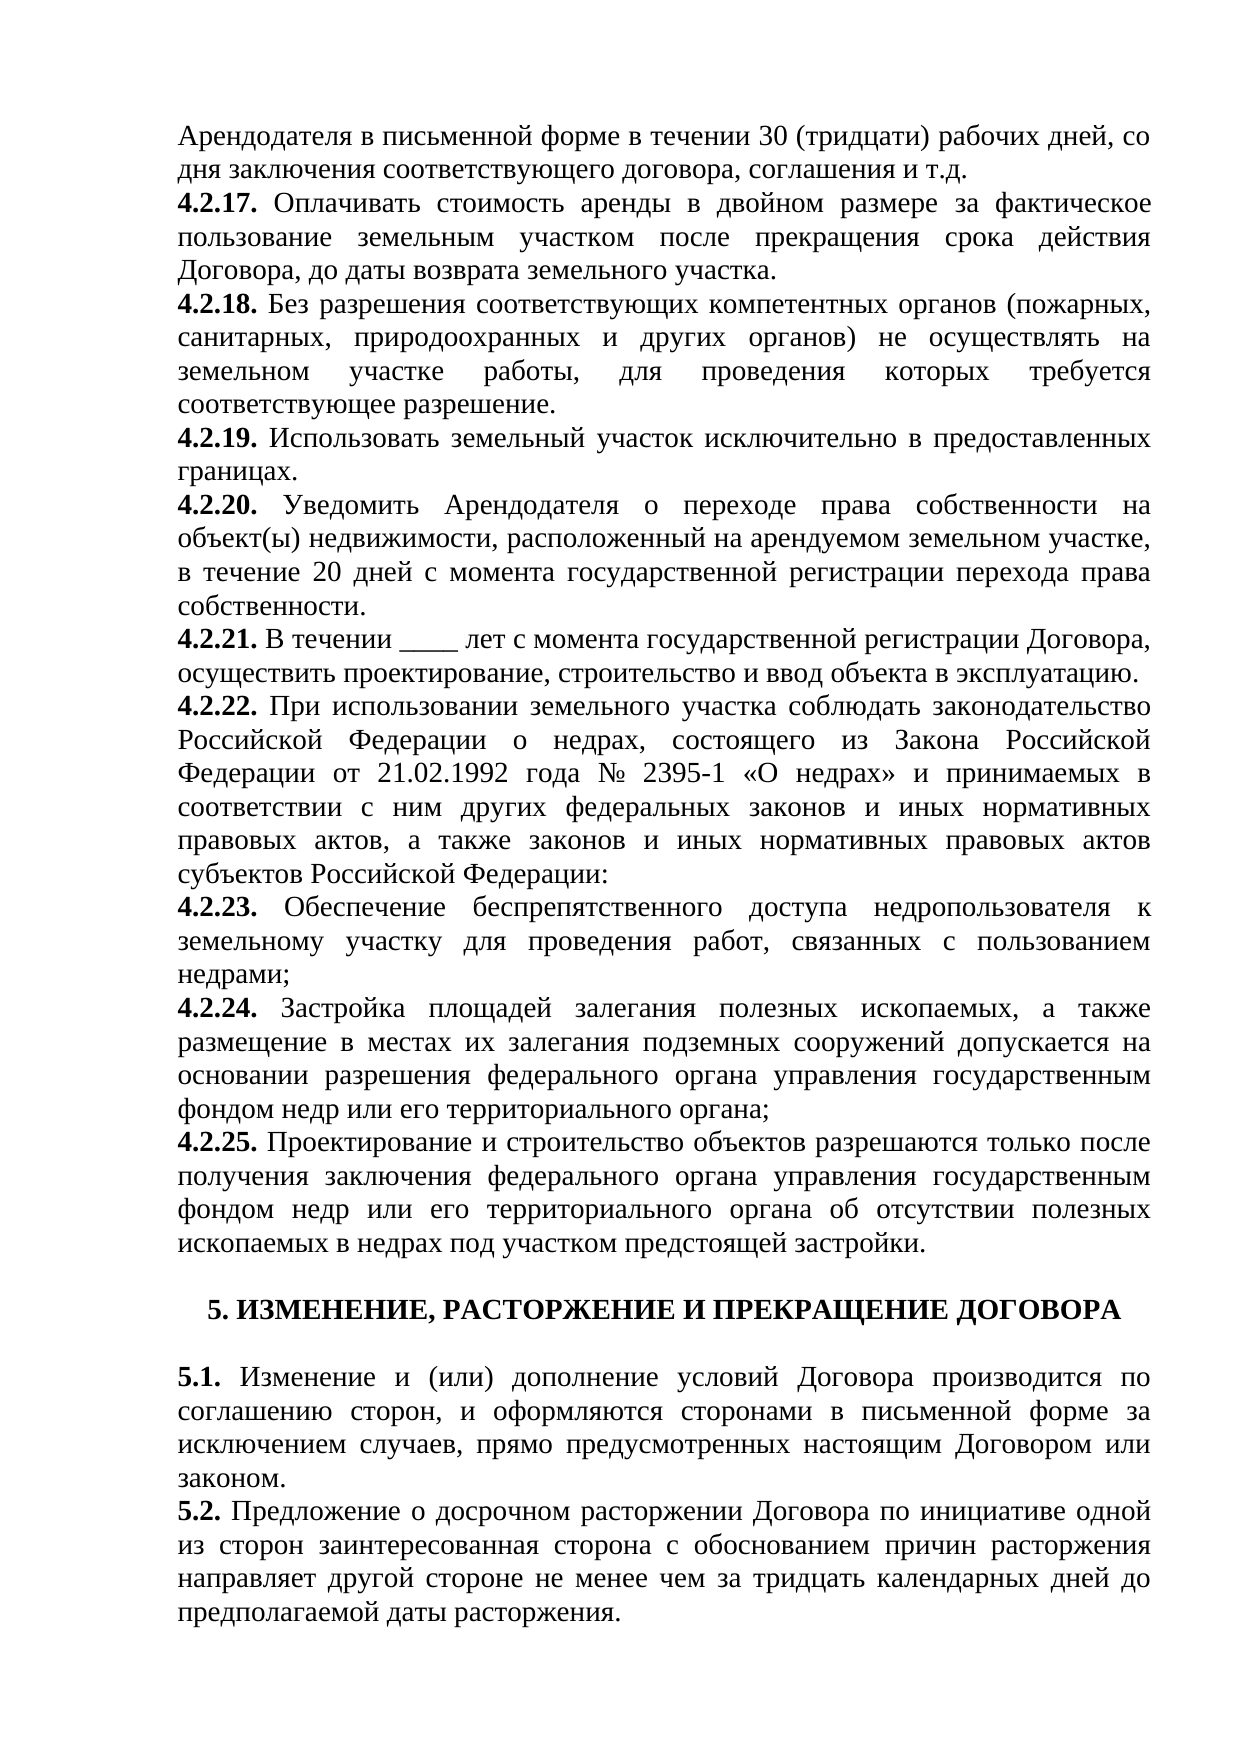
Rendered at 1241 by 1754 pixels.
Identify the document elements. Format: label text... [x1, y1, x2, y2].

text 4.2.17. Оплачивать стоимость аренды в двойном размере за фактическое пользование земельным участком после прекращения срока действия Договора, до даты возврата земельного участка. [177, 185, 1152, 286]
text 4.2.22. При использовании земельного участка соблюдать законодательство Российской Федерации о недрах, состоящего из Закона Российской Федерации от 21.02.1992 года № 2395-1 «О недрах» и принимаемых в соответствии с ним других федеральных законов и иных нормативных правовых актов, а также законов и иных нормативных правовых актов субъектов Российской Федерации: [177, 688, 1152, 889]
text 4.2.20. Уведомить Арендодателя о переходе права собственности на объект(ы) недвижимости, расположенный на арендуемом земельном участке, в течение 20 дней с момента государственной регистрации перехода права собственности. [177, 487, 1152, 621]
text 4.2.25. Проектирование и строительство объектов разрешаются только после получения заключения федерального органа управления государственным фондом недр или его территориального органа об отсутствии полезных ископаемых в недрах под участком предстоящей застройки. [177, 1124, 1152, 1258]
text 4.2.18. Без разрешения соответствующих компетентных органов (пожарных, санитарных, природоохранных и других органов) не осуществлять на земельном участке работы, для проведения которых требуется соответствующее разрешение. [177, 286, 1152, 420]
text 4.2.23. Обеспечение беспрепятственного доступа недропользователя к земельному участку для проведения работ, связанных с пользованием недрами; [177, 889, 1152, 990]
text 5. ИЗМЕНЕНИЕ, РАСТОРЖЕНИЕ И ПРЕКРАЩЕНИЕ ДОГОВОРА [177, 1292, 1152, 1326]
text 5.1. Изменение и (или) дополнение условий Договора производится по соглашению сторон, и оформляются сторонами в письменной форме за исключением случаев, прямо предусмотренных настоящим Договором или законом. [177, 1359, 1152, 1493]
text 4.2.24. Застройка площадей залегания полезных ископаемых, а также размещение в местах их залегания подземных сооружений допускается на основании разрешения федерального органа управления государственным фондом недр или его территориального органа; [177, 990, 1152, 1124]
text 4.2.19. Использовать земельный участок исключительно в предоставленных границах. [177, 420, 1152, 487]
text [177, 118, 1152, 185]
text 4.2.21. В течении ____ лет с момента государственной регистрации Договора, осуществить проектирование, строительство и ввод объекта в эксплуатацию. [177, 621, 1152, 688]
text 5.2. Предложение о досрочном расторжении Договора по инициативе одной из сторон заинтересованная сторона с обоснованием причин расторжения направляет другой стороне не менее чем за тридцать календарных дней до предполагаемой даты расторжения. [177, 1493, 1152, 1627]
